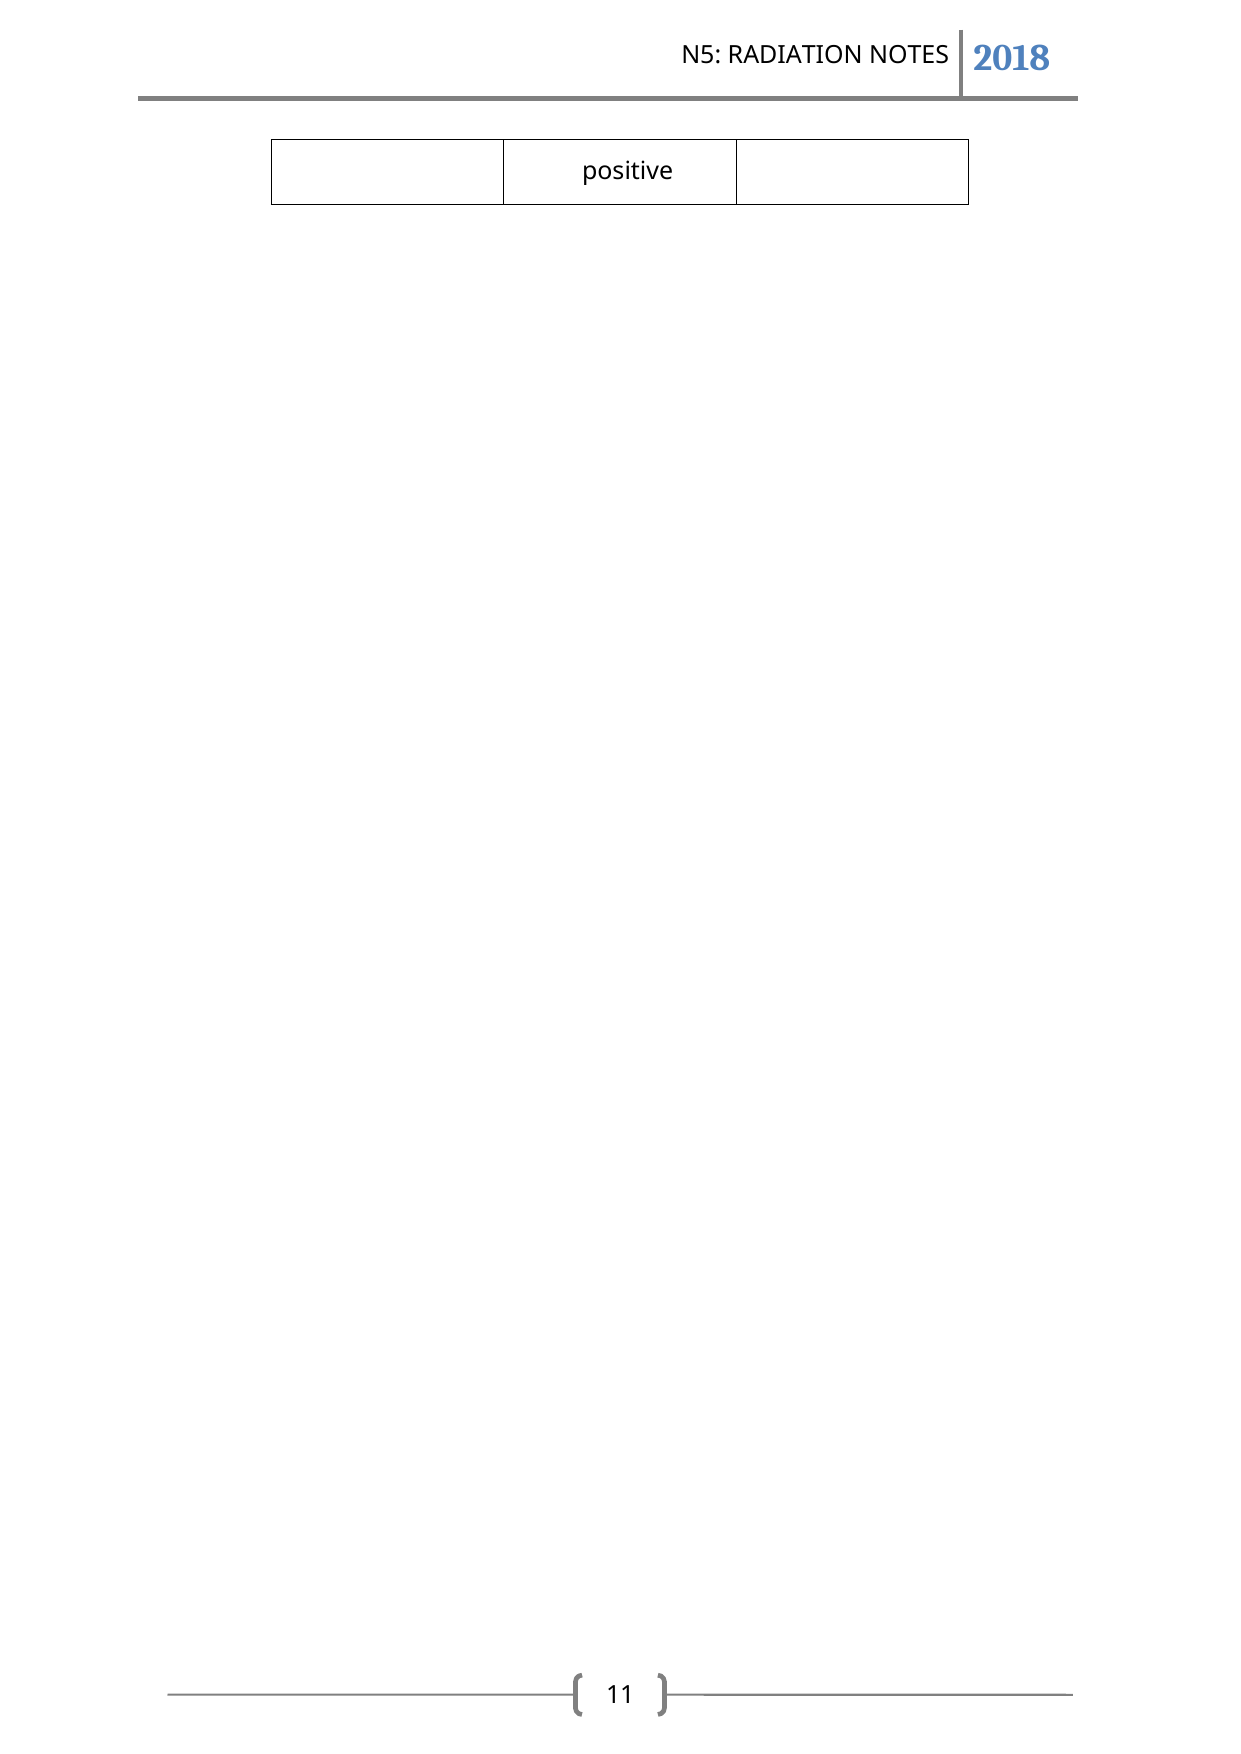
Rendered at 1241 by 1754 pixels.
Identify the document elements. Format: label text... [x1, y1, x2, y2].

table_cell positive [504, 140, 736, 204]
table_cell [272, 140, 503, 204]
table_cell [737, 140, 968, 204]
